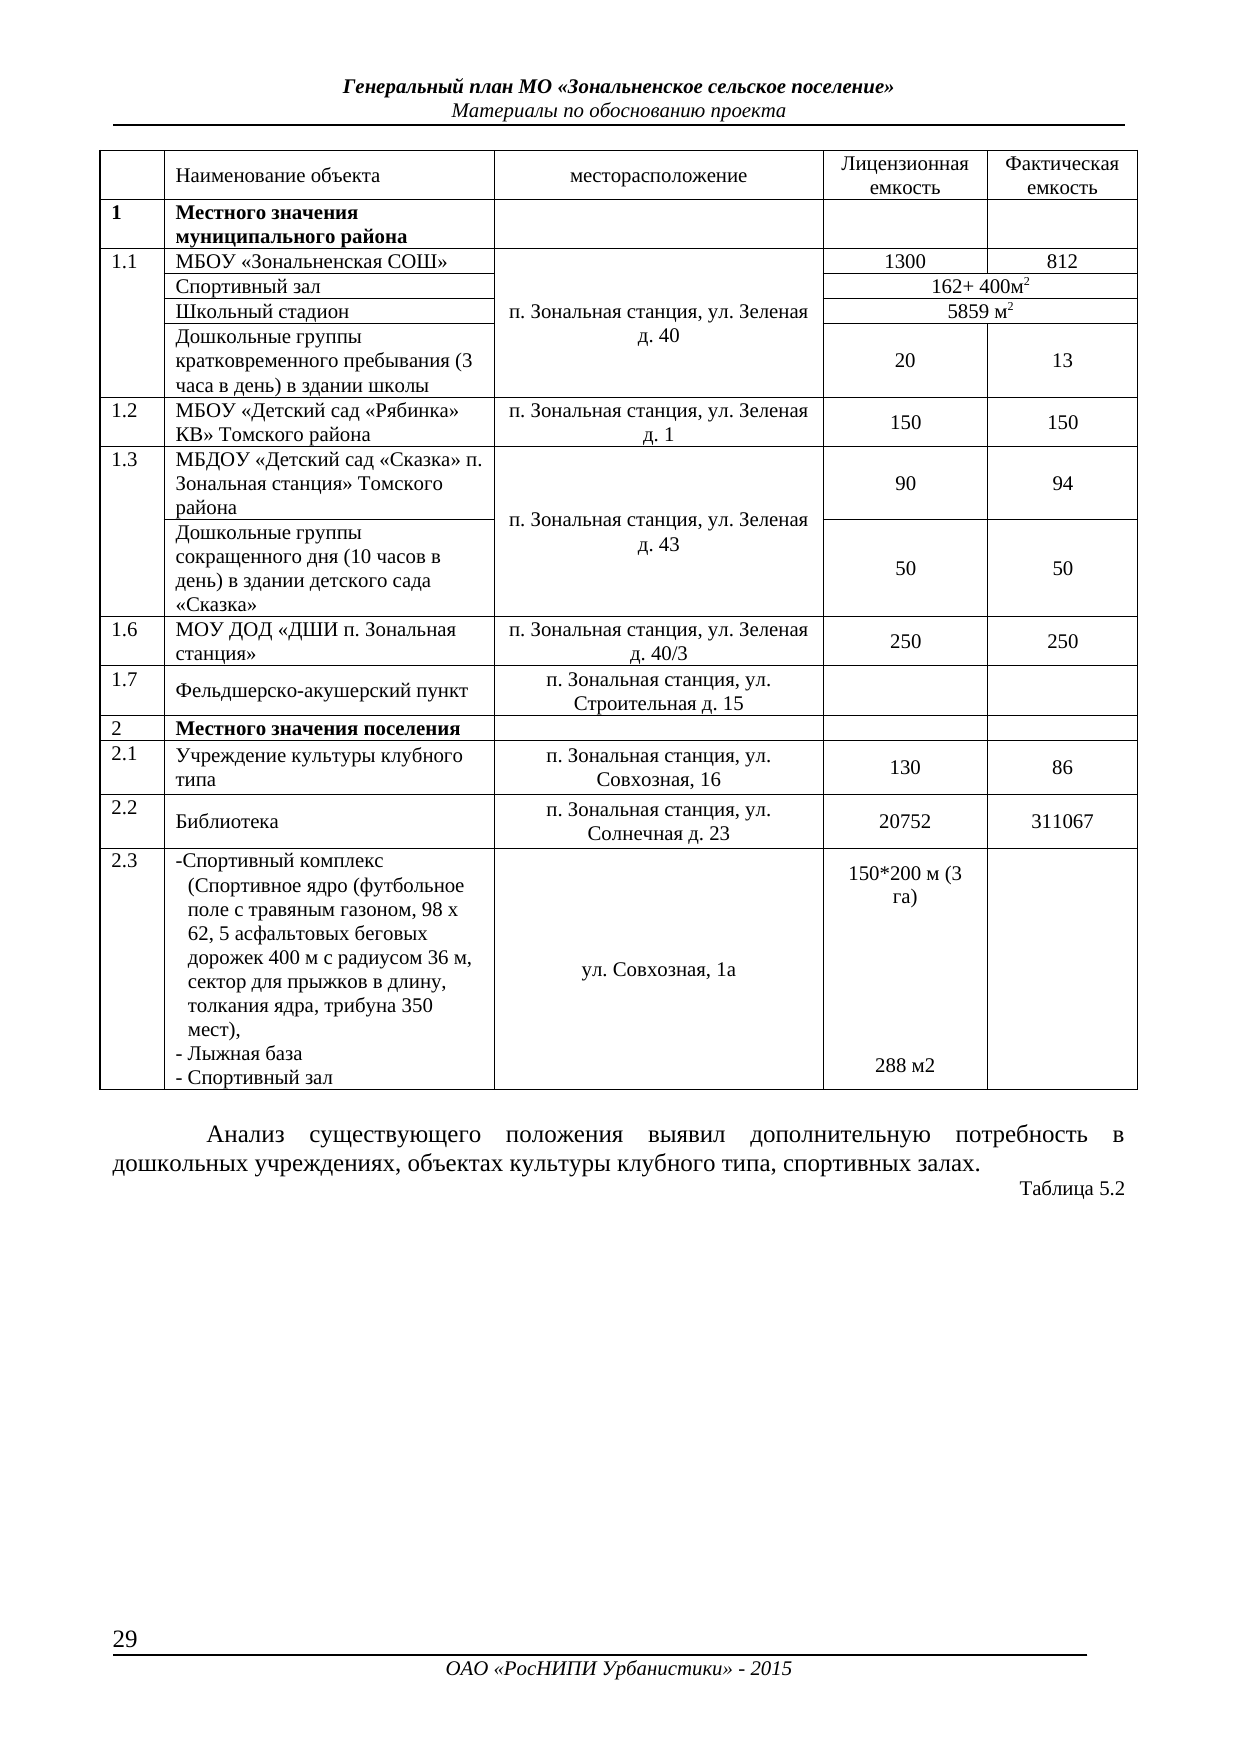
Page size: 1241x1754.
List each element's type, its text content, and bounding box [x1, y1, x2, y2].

table_cell 50 [824, 520, 987, 616]
table_cell [495, 200, 823, 248]
table_cell 130 [824, 741, 987, 793]
table_cell 50 [988, 520, 1137, 616]
table_cell 1.1 [101, 249, 164, 397]
table_cell 1.2 [101, 398, 164, 446]
table_cell 94 [988, 447, 1137, 519]
table_cell [988, 849, 1137, 1089]
table_cell 2.1 [101, 741, 164, 793]
table_cell 2.2 [101, 795, 164, 847]
table_header Наименование объекта [165, 151, 494, 199]
table_cell 90 [824, 447, 987, 519]
table_cell Местного значения муниципального района [165, 200, 494, 248]
table_cell Учреждение культуры клубного типа [165, 741, 494, 793]
table_header Лицензионная емкость [824, 151, 987, 199]
table_cell МБОУ «Зональненская СОШ» [165, 249, 494, 273]
table_cell [495, 716, 823, 740]
table_cell п. Зональная станция, ул. Солнечная д. 23 [495, 795, 823, 847]
table_cell п. Зональная станция, ул. Зеленая д. 40/3 [495, 617, 823, 665]
table_cell 20752 [824, 795, 987, 847]
table_cell 1.3 [101, 447, 164, 616]
table_cell Спортивный зал [165, 274, 494, 298]
table_cell [988, 716, 1137, 740]
table_cell 86 [988, 741, 1137, 793]
table_cell п. Зональная станция, ул. Строительная д. 15 [495, 666, 823, 714]
table_cell п. Зональная станция, ул. Зеленая д. 40 [495, 249, 823, 397]
table_cell 311067 [988, 795, 1137, 847]
table_cell Библиотека [165, 795, 494, 847]
table_cell 250 [824, 617, 987, 665]
table_header Фактическая емкость [988, 151, 1137, 199]
table_cell 250 [988, 617, 1137, 665]
table_cell 812 [988, 249, 1137, 273]
table_cell Дошкольные группы сокращенного дня (10 часов в день) в здании детского сада «Сказка» [165, 520, 494, 616]
table_cell 1300 [824, 249, 987, 273]
table_cell п. Зональная станция, ул. Совхозная, 16 [495, 741, 823, 793]
text Анализ существующего положения выявил дополнительную потребность в дошкольных учреждениях, объектах культуры клубного типа, спортивных залах. [112, 1119, 1125, 1176]
table_cell Местного значения поселения [165, 716, 494, 740]
table_cell п. Зональная станция, ул. Зеленая д. 43 [495, 447, 823, 616]
table_cell ул. Совхозная, 1а [495, 849, 823, 1089]
table_cell Фельдшерско-акушерский пункт [165, 666, 494, 714]
table_cell 150 [988, 398, 1137, 446]
table_cell 1.7 [101, 666, 164, 714]
table_cell 1 [101, 200, 164, 248]
table_cell 13 [988, 324, 1137, 397]
table_cell -Спортивный комплекс (Спортивное ядро (футбольное поле с травяным газоном, 98 х 62, 5 асфальтовых беговых дорожек с радиусом , сектор для прыжков в длину, толкания ядра, трибуна 350 мест), - Лыжная база - Спортивный зал [165, 849, 494, 1089]
table_cell [988, 666, 1137, 714]
table_cell [824, 200, 987, 248]
table_cell Дошкольные группы кратковременного пребывания (3 часа в день) в здании школы [165, 324, 494, 397]
table_cell [824, 716, 987, 740]
table_cell 2.3 [101, 849, 164, 1089]
table_cell Школьный стадион [165, 299, 494, 323]
table_cell МОУ ДОД «ДШИ п. Зональная станция» [165, 617, 494, 665]
table_cell МБДОУ «Детский сад «Сказка» п. Зональная станция» Томского района [165, 447, 494, 519]
table_header [101, 151, 164, 199]
table_cell 2 [101, 716, 164, 740]
table_cell МБОУ «Детский сад «Рябинка» КВ» Томского района [165, 398, 494, 446]
table_cell [988, 200, 1137, 248]
table_cell 20 [824, 324, 987, 397]
table_cell п. Зональная станция, ул. Зеленая д. 1 [495, 398, 823, 446]
table_cell 162+ 400м2 [824, 274, 1137, 298]
table_cell [824, 666, 987, 714]
text Таблица 5.2 [112, 1176, 1125, 1200]
table_header месторасположение [495, 151, 823, 199]
table_cell 150 [824, 398, 987, 446]
table_cell [824, 299, 1137, 323]
table_cell 150*200 м () [824, 849, 987, 1089]
table_cell 1.6 [101, 617, 164, 665]
